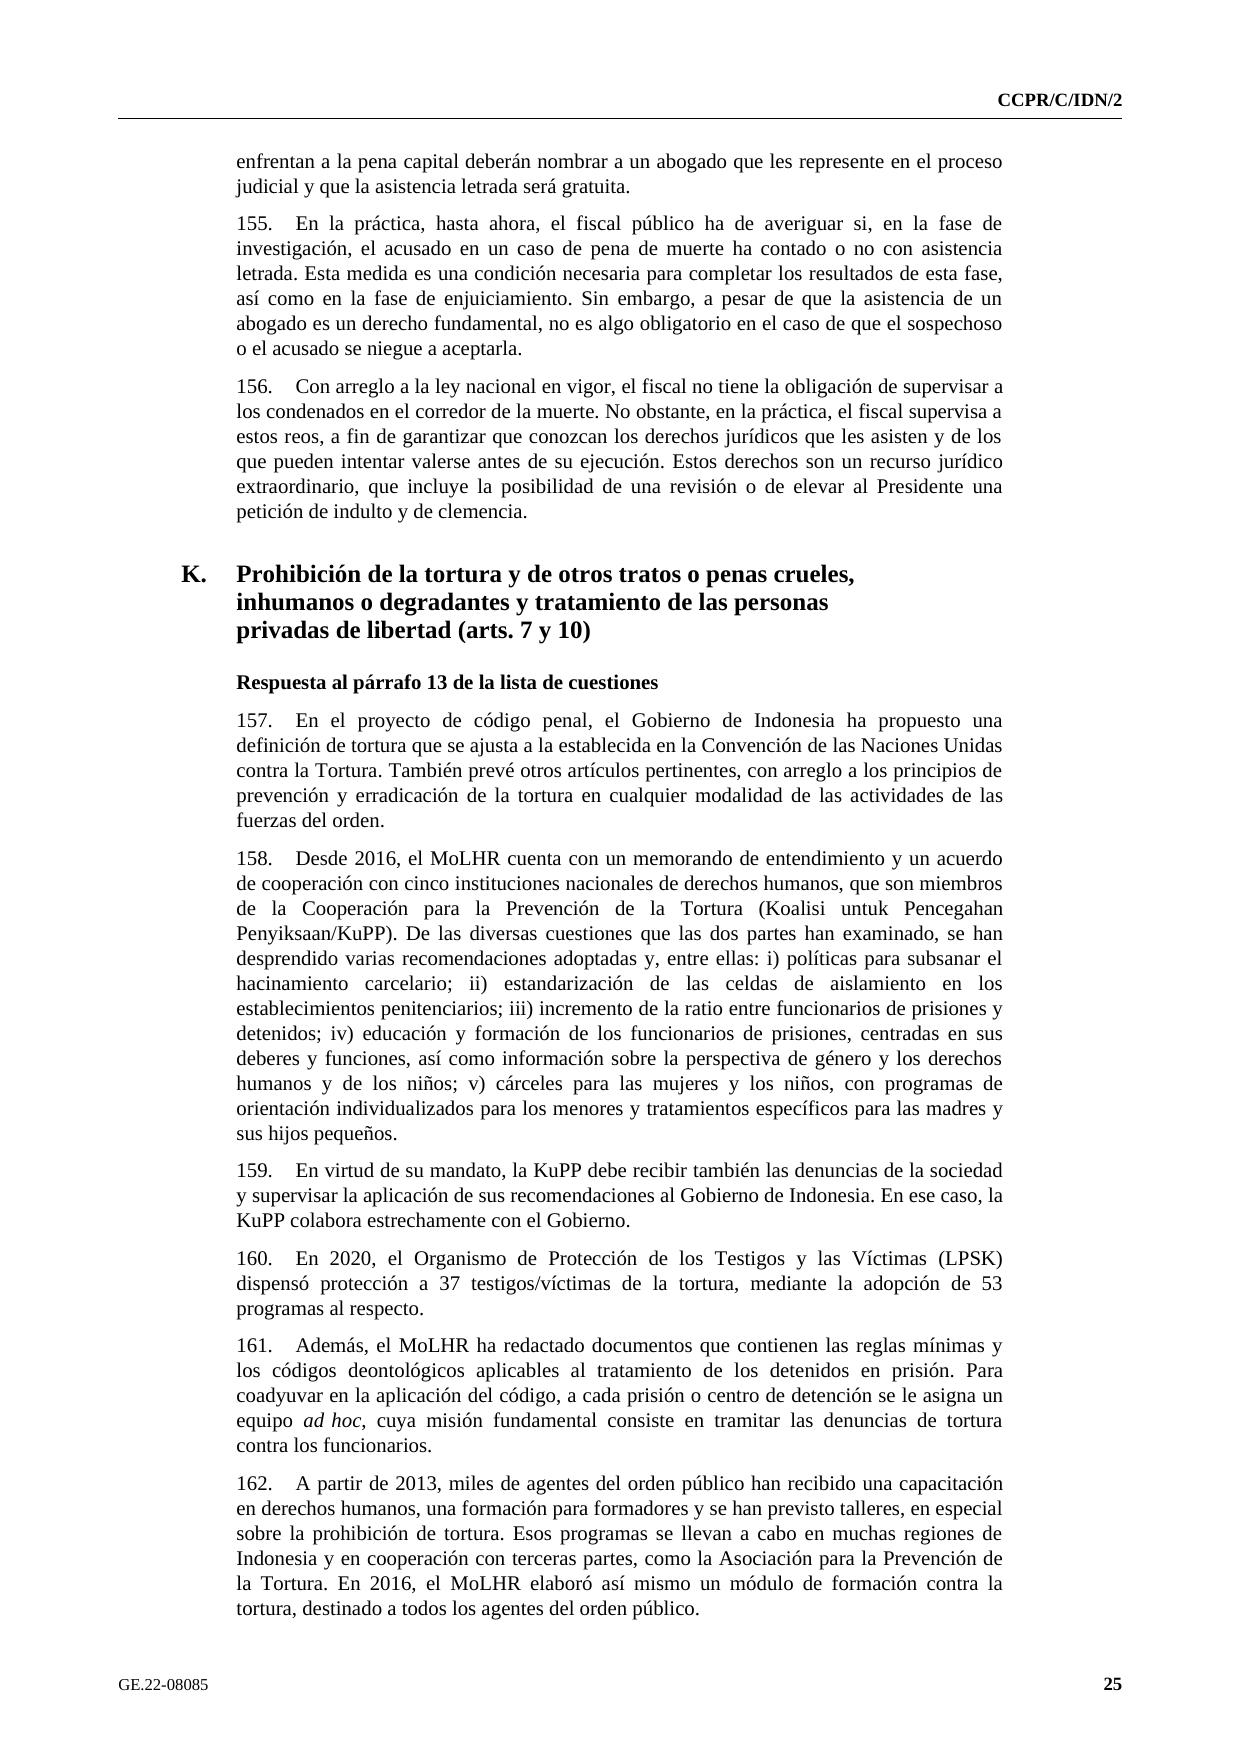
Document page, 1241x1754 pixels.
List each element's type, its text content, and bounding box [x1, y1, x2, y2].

text 160. En 2020, el Organismo de Protección de los Testigos y las Víctimas (LPSK) dispensó protección a 37 testigos/víctimas de la tortura, mediante la adopción de 53 programas al respecto. [236, 1244, 1004, 1319]
text 161. Además, el MoLHR ha redactado documentos que contienen las reglas mínimas y los códigos deontológicos aplicables al tratamiento de los detenidos en prisión. Para coadyuvar en la aplicación del código, a cada prisión o centro de detención se le asigna un equipo ad hoc, cuya misión fundamental consiste en tramitar las denuncias de tortura contra los funcionarios. [236, 1332, 1004, 1457]
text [236, 148, 1004, 198]
text 155. En la práctica, hasta ahora, el fiscal público ha de averiguar si, en la fase de investigación, el acusado en un caso de pena de muerte ha contado o no con asistencia letrada. Esta medida es una condición necesaria para completar los resultados de esta fase, así como en la fase de enjuiciamiento. Sin embargo, a pesar de que la asistencia de un abogado es un derecho fundamental, no es algo obligatorio en el caso de que el sospechoso o el acusado se niegue a aceptarla. [236, 210, 1004, 360]
text 157. En el proyecto de código penal, el Gobierno de Indonesia ha propuesto una definición de tortura que se ajusta a la establecida en la Convención de las Naciones Unidas contra la Tortura. También prevé otros artículos pertinentes, con arreglo a los principios de prevención y erradicación de la tortura en cualquier modalidad de las actividades de las fuerzas del orden. [236, 707, 1004, 832]
text 158. Desde 2016, el MoLHR cuenta con un memorando de entendimiento y un acuerdo de cooperación con cinco instituciones nacionales de derechos humanos, que son miembros de la Cooperación para la Prevención de la Tortura (Koalisi untuk Pencegahan Penyiksaan/KuPP). De las diversas cuestiones que las dos partes han examinado, se han desprendido varias recomendaciones adoptadas y, entre ellas: i) políticas para subsanar el hacinamiento carcelario; ii) estandarización de las celdas de aislamiento en los establecimientos penitenciarios; iii) incremento de la ratio entre funcionarios de prisiones y detenidos; iv) educación y formación de los funcionarios de prisiones, centradas en sus deberes y funciones, así como información sobre la perspectiva de género y los derechos humanos y de los niños; v) cárceles para las mujeres y los niños, con programas de orientación individualizados para los menores y tratamientos específicos para las madres y sus hijos pequeños. [236, 844, 1004, 1144]
text 159. En virtud de su mandato, la KuPP debe recibir también las denuncias de la sociedad y supervisar la aplicación de sus recomendaciones al Gobierno de Indonesia. En ese caso, la KuPP colabora estrechamente con el Gobierno. [236, 1157, 1004, 1232]
text K. Prohibición de la tortura y de otros tratos o penas crueles, inhumanos o degradantes y tratamiento de las personas privadas de libertad (arts. 7 y 10) [118, 560, 1004, 644]
text 156. Con arreglo a la ley nacional en vigor, el fiscal no tiene la obligación de supervisar a los condenados en el corredor de la muerte. No obstante, en la práctica, el fiscal supervisa a estos reos, a fin de garantizar que conozcan los derechos jurídicos que les asisten y de los que pueden intentar valerse antes de su ejecución. Estos derechos son un recurso jurídico extraordinario, que incluye la posibilidad de una revisión o de elevar al Presidente una petición de indulto y de clemencia. [236, 373, 1004, 523]
text 162. A partir de 2013, miles de agentes del orden público han recibido una capacitación en derechos humanos, una formación para formadores y se han previsto talleres, en especial sobre la prohibición de tortura. Esos programas se llevan a cabo en muchas regiones de Indonesia y en cooperación con terceras partes, como la Asociación para la Prevención de la Tortura. En 2016, el MoLHR elaboró así mismo un módulo de formación contra la tortura, destinado a todos los agentes del orden público. [236, 1469, 1004, 1619]
text Respuesta al párrafo 13 de la lista de cuestiones [118, 669, 1004, 694]
